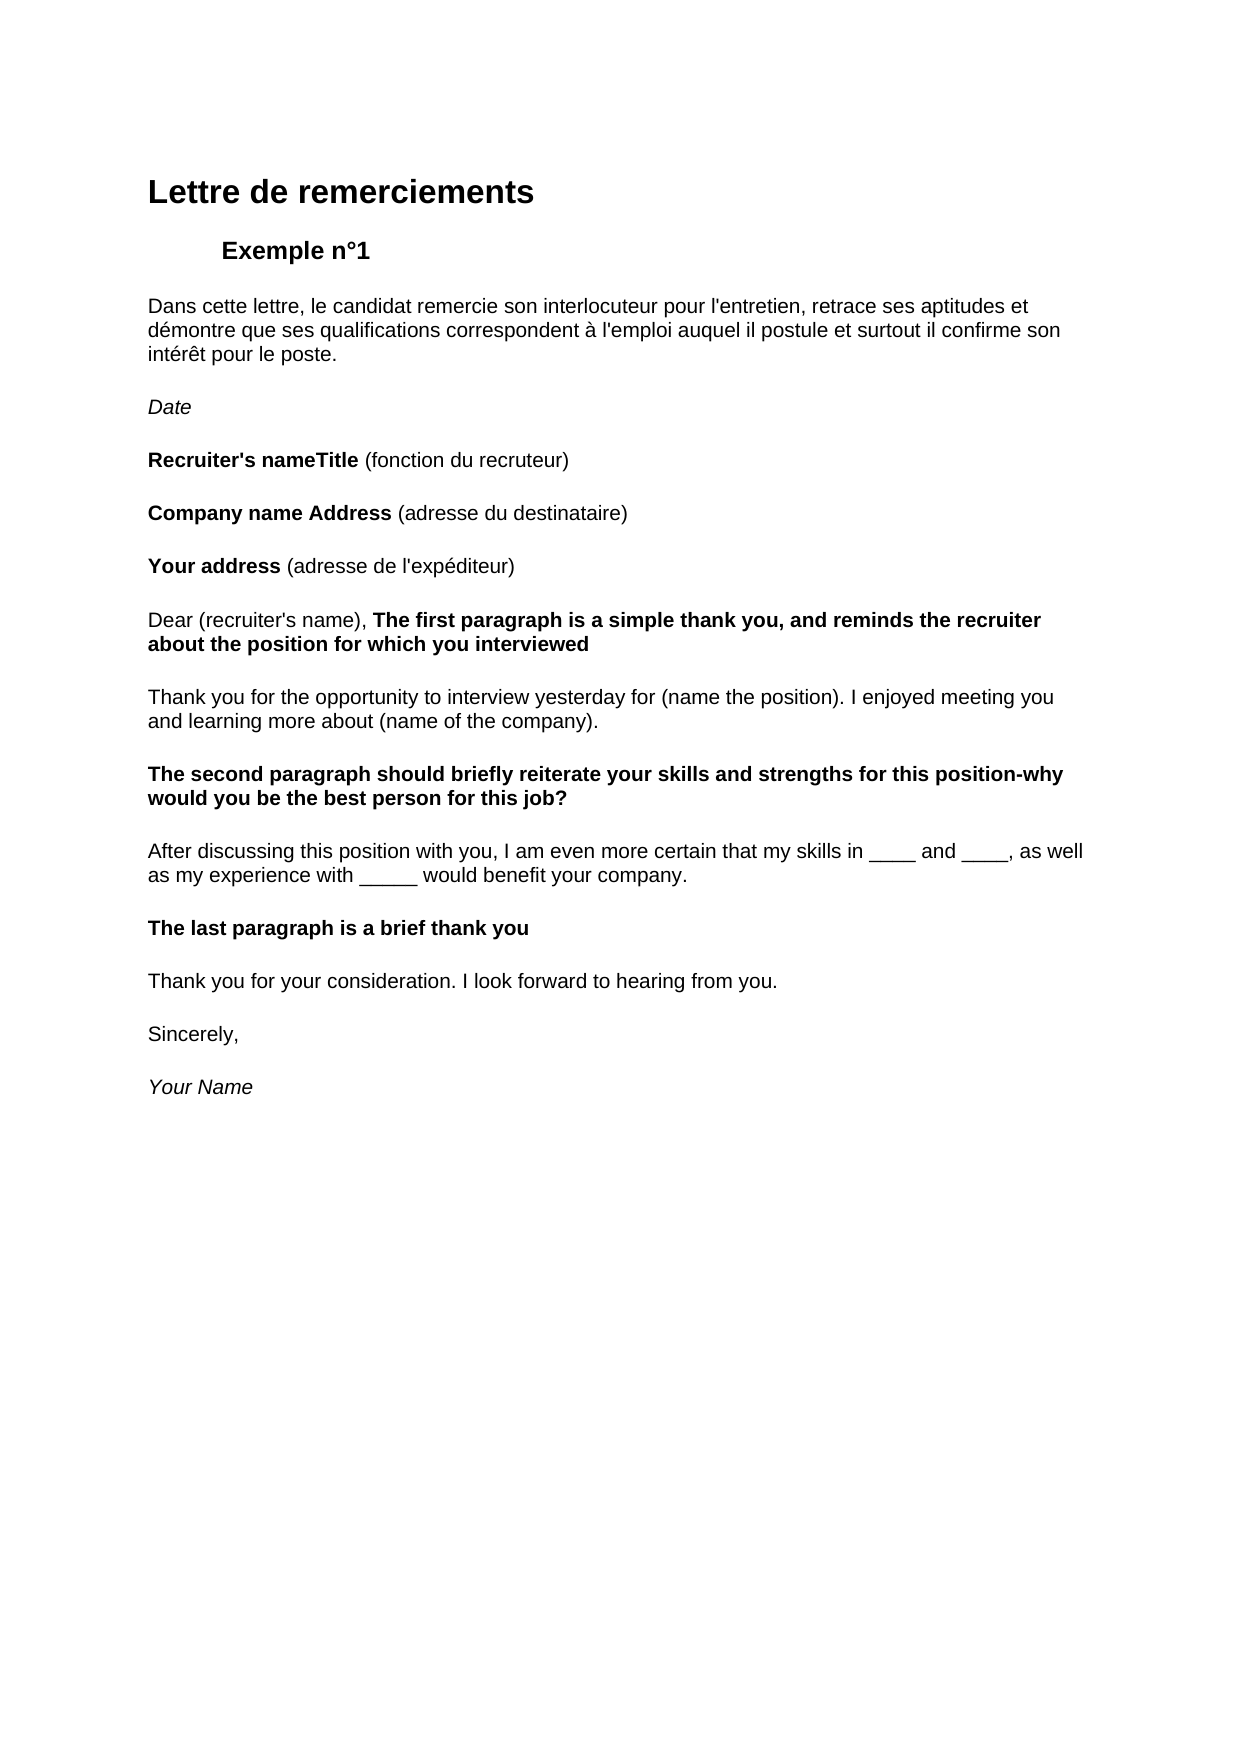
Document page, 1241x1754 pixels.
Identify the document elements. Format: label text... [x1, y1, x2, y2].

subtitle Lettre de remerciements [148, 173, 1093, 211]
text The second paragraph should briefly reiterate your skills and strengths for this position-why would you be the best person for this job? [148, 762, 1093, 809]
text Your address (adresse de l'expéditeur) [148, 554, 1093, 578]
text The last paragraph is a brief thank you [148, 916, 1093, 940]
text Company name Address (adresse du destinataire) [148, 501, 1093, 525]
text Thank you for the opportunity to interview yesterday for (name the position). I enjoyed meeting you and learning more about (name of the company). [148, 684, 1093, 732]
text Thank you for your consideration. I look forward to hearing from you. [148, 969, 1093, 993]
text Dear (recruiter's name), The first paragraph is a simple thank you, and reminds the recruiter about the position for which you interviewed [148, 607, 1093, 655]
text Sincerely, [148, 1022, 1093, 1046]
text Date [148, 395, 1093, 419]
subtitle Exemple n°1 [221, 236, 1093, 265]
text After discussing this position with you, I am even more certain that my skills in ____ and ____, as well as my experience with _____ would benefit your company. [148, 839, 1093, 887]
text Dans cette lettre, le candidat remercie son interlocuteur pour l'entretien, retrace ses aptitudes et démontre que ses qualifications correspondent à l'emploi auquel il postule et surtout il confirme son intérêt pour le poste. [148, 294, 1093, 366]
text Your Name [148, 1075, 1093, 1099]
text Recruiter's nameTitle (fonction du recruteur) [148, 448, 1093, 472]
